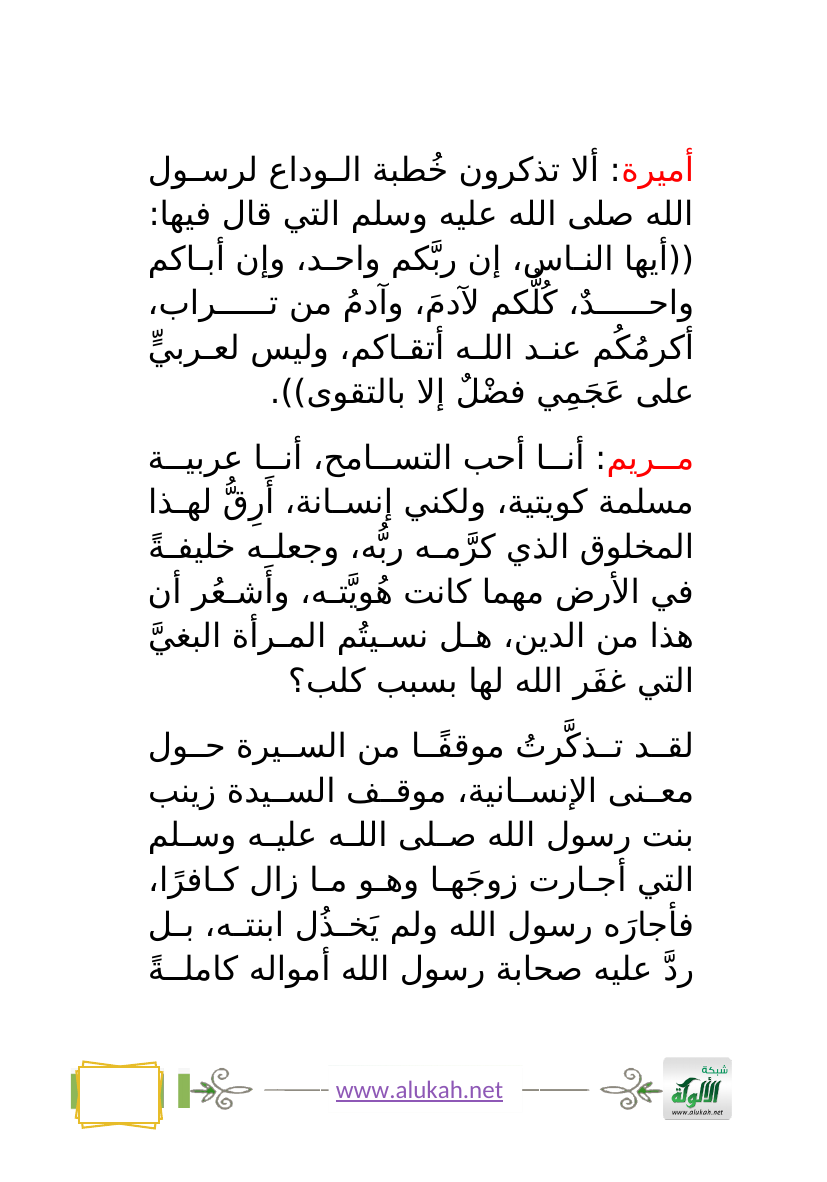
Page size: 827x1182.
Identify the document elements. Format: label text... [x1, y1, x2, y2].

text أميرة: ألا تذكرون خُطبة الوداع لرسول الله صلى الله عليه وسلم التي قال فيها: ((أيها الناس، إن ربَّكم واحد، وإن أباكم واحدٌ، كُلُّكم لآدمَ، وآدمُ من تراب، أكرمُكُم عند الله أتقاكم، وليس لعربيٍّ على عَجَمِي فضْلٌ إلا بالتقوى)). [148, 150, 694, 412]
picture [70, 1055, 752, 1132]
text مريم: أنا أحب التسامح، أنا عربية مسلمة كويتية، ولكني إنسانة، أَرِقُّ لهذا المخلوق الذي كرَّمه ربُّه، وجعله خليفةً في الأرض مهما كانت هُويَّته، وأَشعُر أن هذا من الدين، هل نسيتُم المرأة البغيَّ التي غفَر الله لها بسبب كلب؟ [148, 438, 694, 700]
